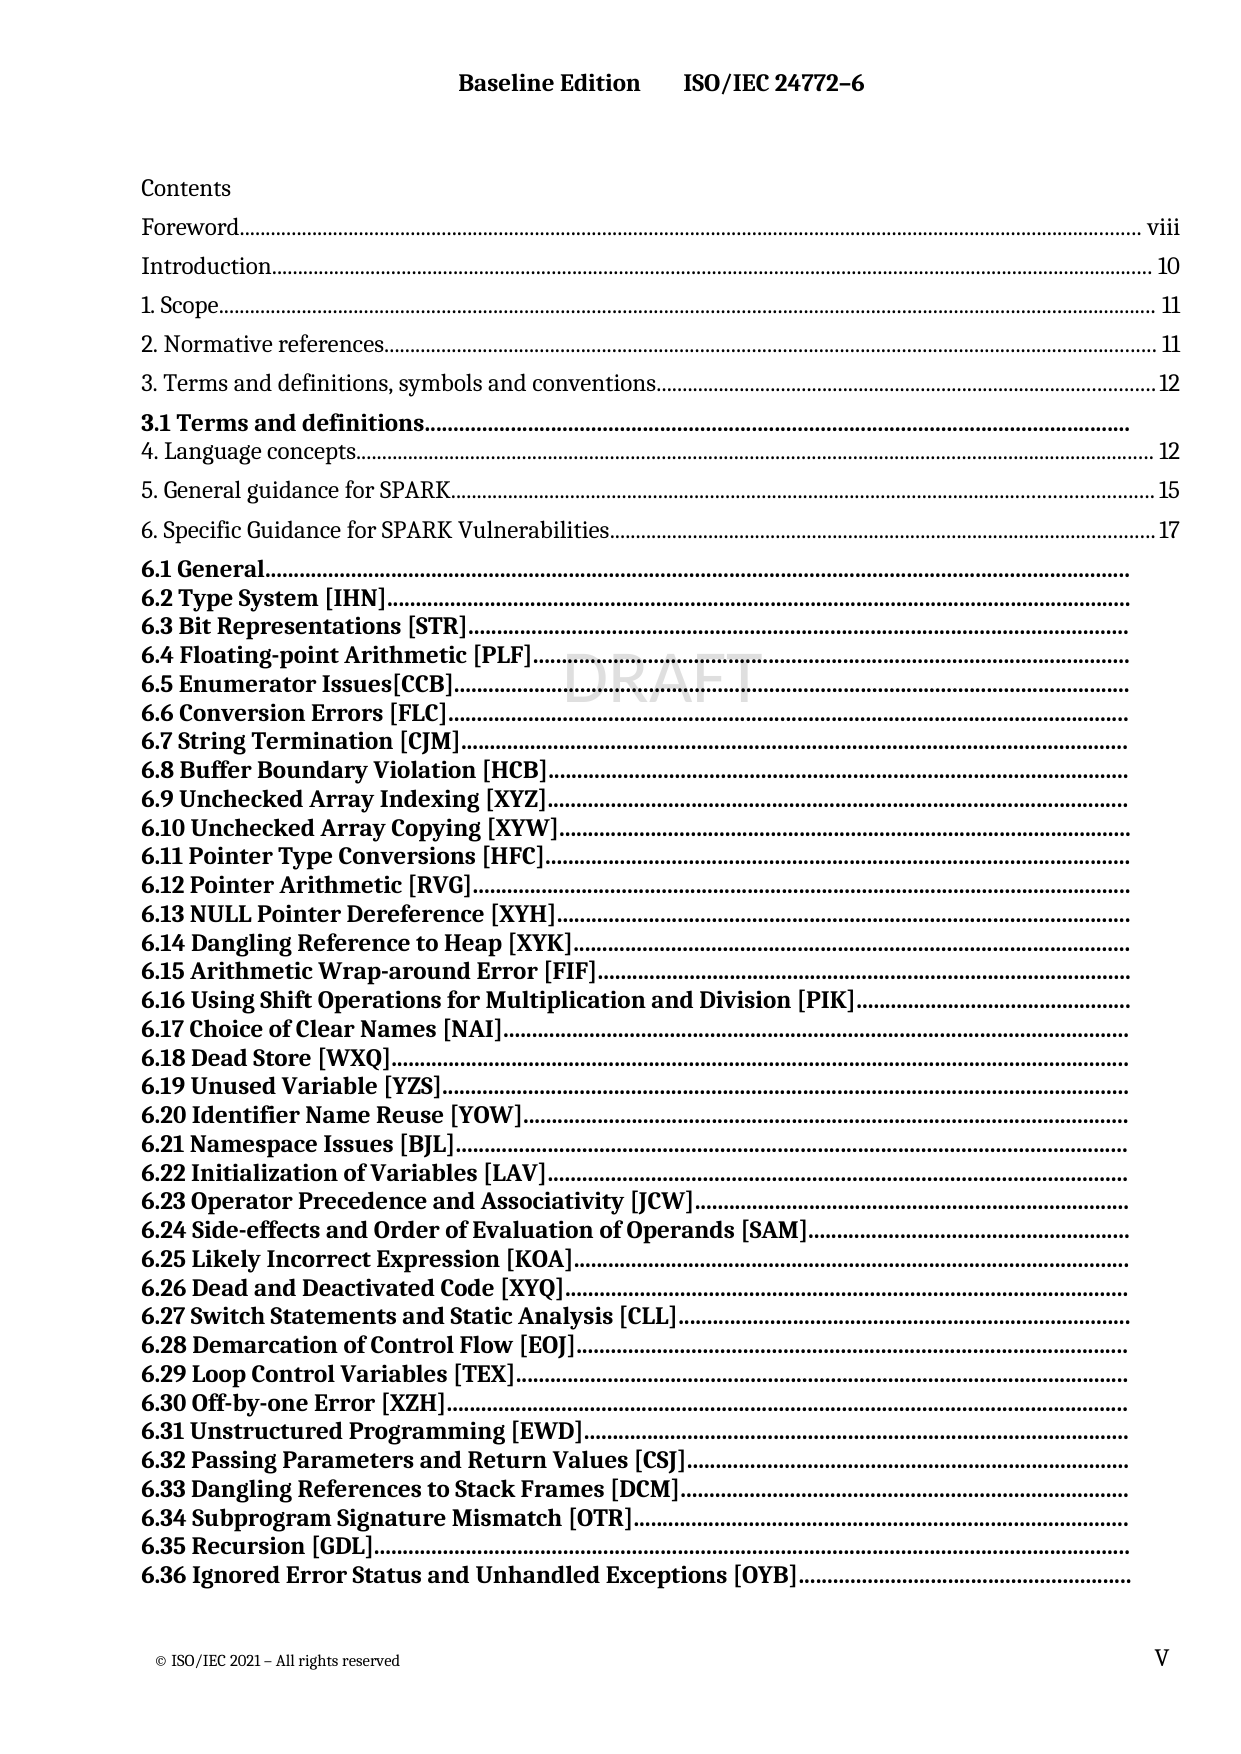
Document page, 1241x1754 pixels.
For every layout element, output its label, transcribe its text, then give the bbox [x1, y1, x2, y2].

text 2. Normative references 11 [141, 330, 1182, 359]
text 6.33 Dangling References to Stack Frames [DCM] 30 [141, 1475, 1129, 1503]
text 6.14 Dangling Reference to Heap [XYK] 21 [141, 928, 1129, 957]
text Introduction 10 [141, 252, 1182, 281]
text Contents [141, 173, 1182, 202]
text 6.19 Unused Variable [YZS] 23 [141, 1072, 1129, 1101]
text 6.27 Switch Statements and Static Analysis [CLL] 27 [141, 1302, 1129, 1331]
text 4. Language concepts 12 [141, 437, 1182, 466]
text 6.30 Off-by-one Error [XZH] 28 [141, 1388, 1129, 1417]
text 3.1 Terms and definitions 12 [141, 408, 1129, 437]
text 6.8 Buffer Boundary Violation [HCB] 20 [141, 756, 1129, 785]
text 6.6 Conversion Errors [FLC] 20 [141, 698, 1129, 727]
text 6. Specific Guidance for SPARK Vulnerabilities 17 [141, 516, 1182, 544]
text 6.23 Operator Precedence and Associativity [JCW] 24 [141, 1187, 1129, 1216]
text 6.3 Bit Representations [STR] 18 [141, 612, 1129, 641]
text 6.29 Loop Control Variables [TEX] 28 [141, 1360, 1129, 1388]
text 6.22 Initialization of Variables [LAV] 24 [141, 1158, 1129, 1187]
text 6.17 Choice of Clear Names [NAI] 22 [141, 1015, 1129, 1043]
text 6.31 Unstructured Programming [EWD] 29 [141, 1417, 1129, 1446]
text 6.5 Enumerator Issues[CCB] 19 [141, 670, 1129, 698]
text 6.18 Dead Store [WXQ] 23 [141, 1043, 1129, 1072]
text 6.11 Pointer Type Conversions [HFC] 21 [141, 842, 1129, 871]
text 6.7 String Termination [CJM] 20 [141, 727, 1129, 756]
text 1. Scope 11 [141, 291, 1182, 320]
text 6.36 Ignored Error Status and Unhandled Exceptions [OYB] 31 [141, 1561, 1129, 1590]
text 6.12 Pointer Arithmetic [RVG] 21 [141, 871, 1129, 900]
text 6.32 Passing Parameters and Return Values [CSJ] 30 [141, 1446, 1129, 1475]
text 5. General guidance for SPARK 15 [141, 476, 1182, 505]
text 6.10 Unchecked Array Copying [XYW] 21 [141, 813, 1129, 842]
text 6.2 Type System [IHN] 17 [141, 583, 1129, 612]
text 6.28 Demarcation of Control Flow [EOJ] 28 [141, 1331, 1129, 1360]
text Foreword viii [141, 213, 1182, 241]
text 6.20 Identifier Name Reuse [YOW] 24 [141, 1101, 1129, 1130]
text 6.15 Arithmetic Wrap-around Error [FIF] 21 [141, 957, 1129, 986]
text 6.21 Namespace Issues [BJL] 24 [141, 1130, 1129, 1158]
text 6.25 Likely Incorrect Expression [KOA] 25 [141, 1245, 1129, 1273]
text 6.4 Floating-point Arithmetic [PLF] 19 [141, 641, 1129, 670]
text 6.9 Unchecked Array Indexing [XYZ] 20 [141, 785, 1129, 813]
text 3. Terms and definitions, symbols and conventions 12 [141, 369, 1182, 398]
text 6.16 Using Shift Operations for Multiplication and Division [PIK] 22 [141, 986, 1129, 1015]
text 6.24 Side-effects and Order of Evaluation of Operands [SAM] 25 [141, 1216, 1129, 1245]
text 6.35 Recursion [GDL] 31 [141, 1532, 1129, 1561]
text 6.1 General 17 [141, 555, 1129, 583]
text 6.34 Subprogram Signature Mismatch [OTR] 30 [141, 1503, 1129, 1532]
text 6.13 NULL Pointer Dereference [XYH] 21 [141, 900, 1129, 928]
text 6.26 Dead and Deactivated Code [XYQ] 26 [141, 1273, 1129, 1302]
